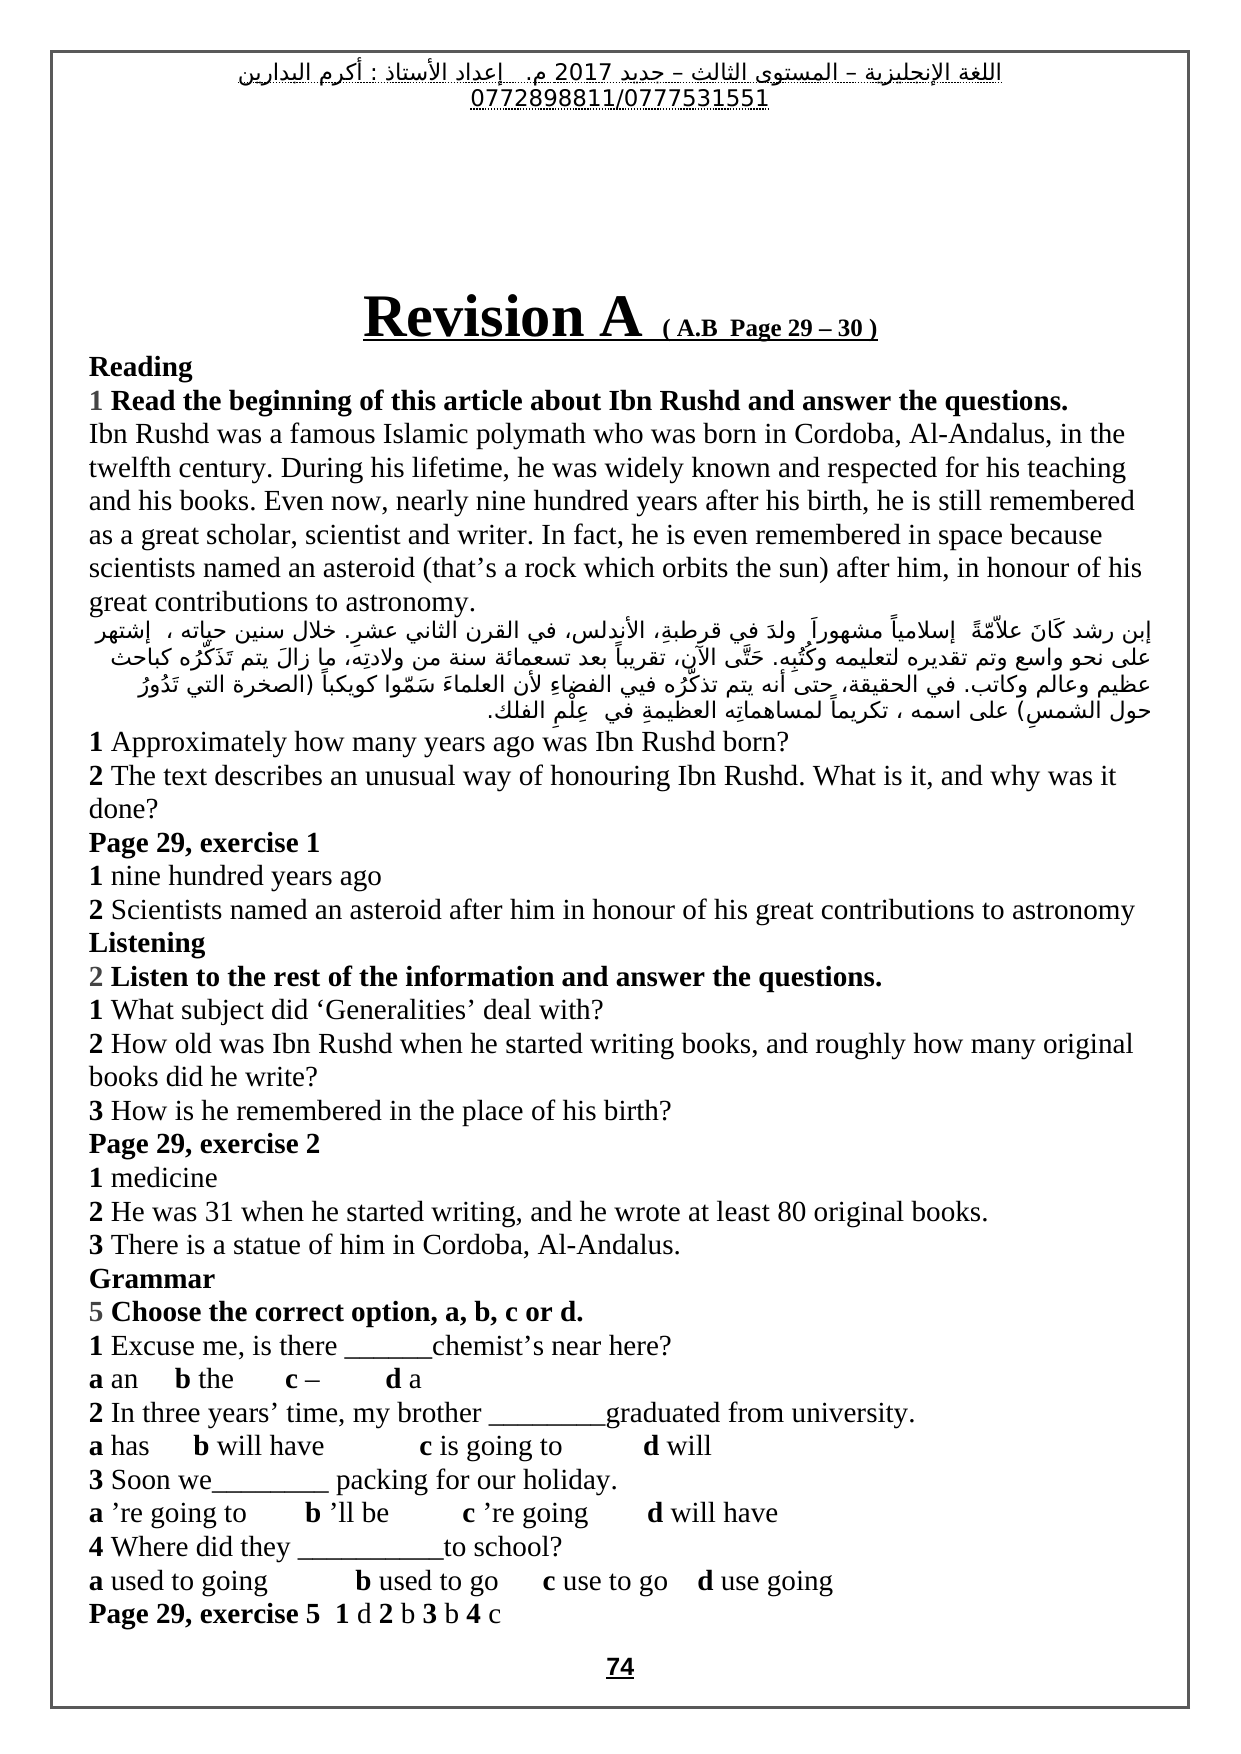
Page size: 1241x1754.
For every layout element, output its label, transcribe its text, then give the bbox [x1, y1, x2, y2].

text 1 Read the beginning of this article about Ibn Rushd and answer the questions. [89, 383, 1152, 416]
text Revision A ( A.B Page 29 – 30 ) [89, 280, 1152, 349]
text 2 In three years’ time, my brother ________graduated from university. [89, 1395, 1152, 1428]
text 2 The text describes an unusual way of honouring Ibn Rushd. What is it, and why was it done? [89, 758, 1152, 825]
text Ibn Rushd was a famous Islamic polymath who was born in Cordoba, Al-Andalus, in the twelfth century. During his lifetime, he was widely known and respected for his teaching and his books. Even now, nearly nine hundred years after his birth, he is still remembered as a great scholar, scientist and writer. In fact, he is even remembered in space because scientists named an asteroid (that’s a rock which orbits the sun) after him, in honour of his great contributions to astronomy. [89, 416, 1152, 617]
text 3 Soon we________ packing for our holiday. [89, 1462, 1152, 1496]
text 1 What subject did ‘Generalities’ deal with? [89, 992, 1152, 1026]
text إبن رشد كَانَ علاّمّةً إسلامياً مشهوراَ ولدَ في قرطبةِ، الأندلس، في القرن الثاني عشرِ. خلال سنين حياته ، إشتهر على نحو واسع وتم تقديره لتعليمه وكُتُبِه. حَتَّى الآن، تقريباً بعد تسعمائة سنة من ولادتِه، ما زالَ يتم تَذَكّرُه كباحث عظيم وعالم وكاتب. في الحقيقة، حتى أنه يتم تذكّرُه فيي الفضاءِ لأن العلماءَ سَمّوا كويكباً (الصخرة التي تَدُورُ حول الشمسِ) على اسمه ، تكريماً لمساهماتِه العظيمةِ في عِلْمِ الفلك. [89, 617, 1152, 724]
text 2 Listen to the rest of the information and answer the questions. [89, 959, 1152, 992]
text Page 29, exercise 5 1 d 2 b 3 b 4 c [89, 1596, 1152, 1630]
text Reading [89, 349, 1152, 383]
text a an b the c – d a [89, 1361, 1152, 1395]
text a used to going b used to go c use to go d use going [89, 1563, 1152, 1596]
text 5 Choose the correct option, a, b, c or d. [89, 1294, 1152, 1328]
text Page 29, exercise 1 [89, 825, 1152, 858]
text Page 29, exercise 2 [89, 1127, 1152, 1160]
text 3 How is he remembered in the place of his birth? [89, 1093, 1152, 1127]
text Listening [89, 925, 1152, 959]
text 1 nine hundred years ago [89, 858, 1152, 892]
text 2 Scientists named an asteroid after him in honour of his great contributions to astronomy [89, 892, 1152, 925]
text Grammar [89, 1261, 1152, 1294]
text a ’re going to b ’ll be c ’re going d will have [89, 1496, 1152, 1529]
text 1 Excuse me, is there ______chemist’s near here? [89, 1328, 1152, 1361]
text 4 Where did they __________to school? [89, 1529, 1152, 1563]
text 1 medicine [89, 1160, 1152, 1194]
text 3 There is a statue of him in Cordoba, Al-Andalus. [89, 1227, 1152, 1261]
text a has b will have c is going to d will [89, 1428, 1152, 1462]
text 2 How old was Ibn Rushd when he started writing books, and roughly how many original books did he write? [89, 1026, 1152, 1093]
text 2 He was 31 when he started writing, and he wrote at least 80 original books. [89, 1194, 1152, 1227]
text 1 Approximately how many years ago was Ibn Rushd born? [89, 724, 1152, 758]
